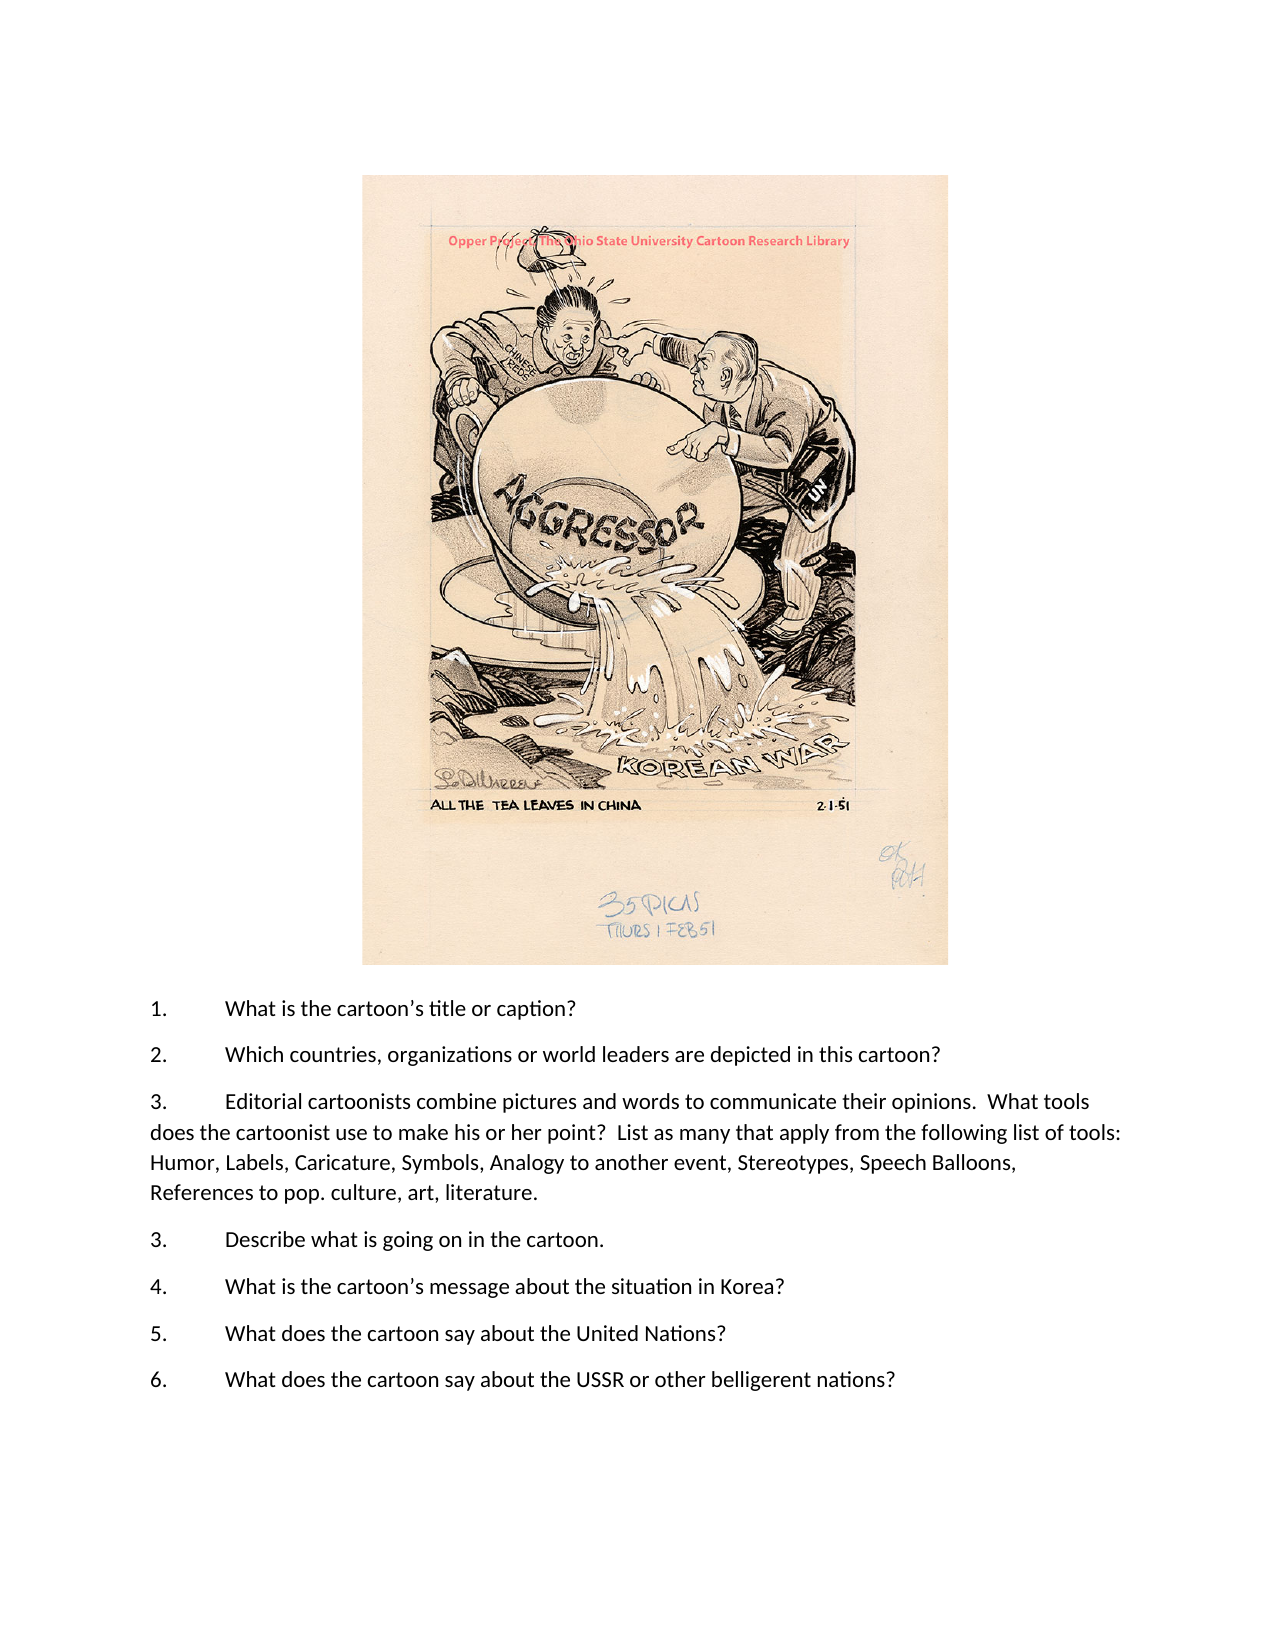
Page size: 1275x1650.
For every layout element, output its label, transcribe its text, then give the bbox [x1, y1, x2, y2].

text 6. What does the cartoon say about the USSR or other belligerent nations? [150, 1366, 1125, 1394]
text 1. What is the cartoon’s title or caption? [150, 994, 1125, 1022]
text 2. Which countries, organizations or world leaders are depicted in this cartoon? [150, 1041, 1125, 1069]
picture [362, 175, 949, 965]
text 3. Describe what is going on in the cartoon. [150, 1225, 1125, 1253]
text 5. What does the cartoon say about the United Nations? [150, 1319, 1125, 1347]
text 3. Editorial cartoonists combine pictures and words to communicate their opinions. What tools does the cartoonist use to make his or her point? List as many that apply from the following list of tools: Humor, Labels, Caricature, Symbols, Analogy to another event, Stereotypes, Speech Balloons, References to pop. culture, art, literature. [150, 1087, 1125, 1206]
text 4. What is the cartoon’s message about the situation in Korea? [150, 1272, 1125, 1300]
